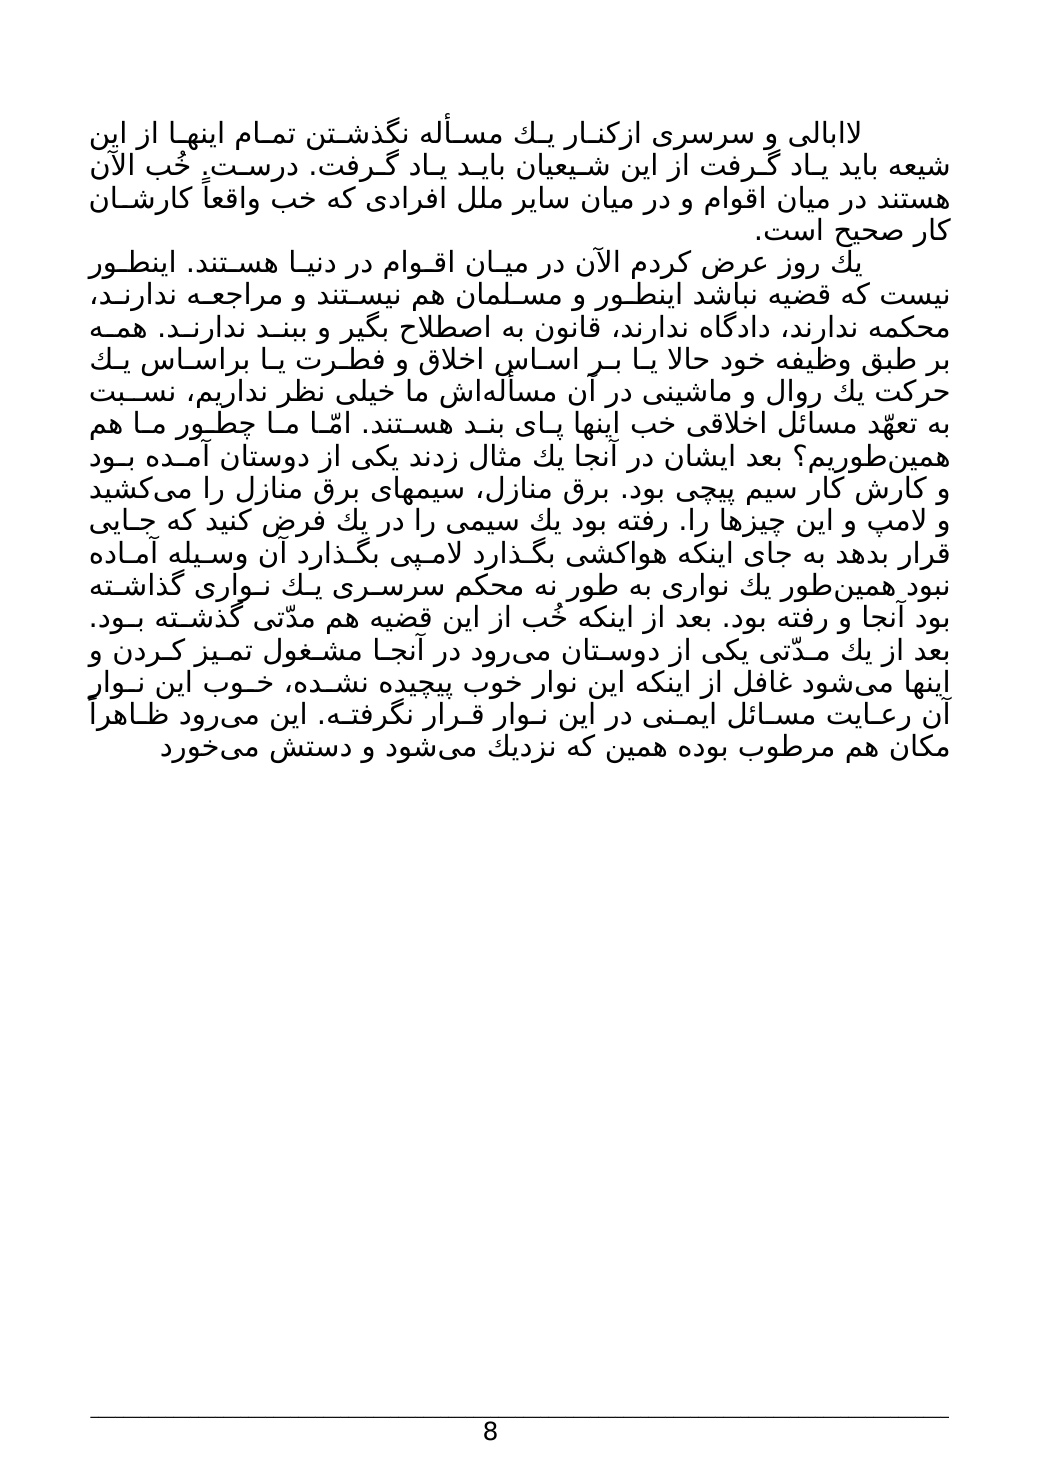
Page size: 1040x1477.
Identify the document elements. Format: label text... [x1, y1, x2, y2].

text یك روز عرض كردم الآن در میان اقوام در دنیا هستند. اینطور نیست كه قضیه نباشد اینطور و مسلمان هم نیستند و مراجعه ندارند، محكمه ندارند، دادگاه ندارند، قانون به اصطلاح بگیر و ببند ندارند. همه بر طبق وظیفه خود حالا یا بر اساس اخلاق و فطرت یا براساس یك حركت یك روال و ماشینی در آن مسأله‌اش ما خیلی نظر نداریم، نسبت به تعهّد مسائل اخلاقی خب اینها پای بند هستند. امّا ما چطور ما هم همین‌طوریم؟ بعد ایشان در آنجا یك مثال زدند یكی از دوستان آمده بود و كارش كار سیم پیچی بود. برق منازل، سیمهای برق منازل را می‌كشید و لامپ و این چیزها را. رفته بود یك سیمی را در یك فرض كنید كه جایی قرار بدهد به جای اینكه هواكشی بگذارد لامپی بگذارد آن وسیله آماده نبود همین‌طور یك نواری به طور نه محكم سرسری یك نواری گذاشته بود آنجا و رفته بود. بعد از اینكه خُب از این قضیه هم مدّتی گذشته بود. بعد از یك مدّتی یكی از دوستان می‌رود در آنجا مشغول تمیز كردن و اینها می‌شود غافل از اینكه این نوار خوب پیچیده نشده، خوب این نوار آن رعایت مسائل ایمنی در این نوار قرار نگرفته. این می‌رود ظاهراً مكان هم مرطوب بوده همین كه نزدیك می‌شود و دستش می‌خورد [89, 247, 951, 764]
text لاابالی و سرسری ازكنار یك مسأله نگذشتن تمام اینها از این شیعه باید یاد گرفت از این شیعیان باید یاد گرفت. درست. خُب الآن هستند در میان اقوام و در میان سایر ملل افرادی كه خب واقعاً كارشان كار صحیح است. [89, 118, 951, 247]
